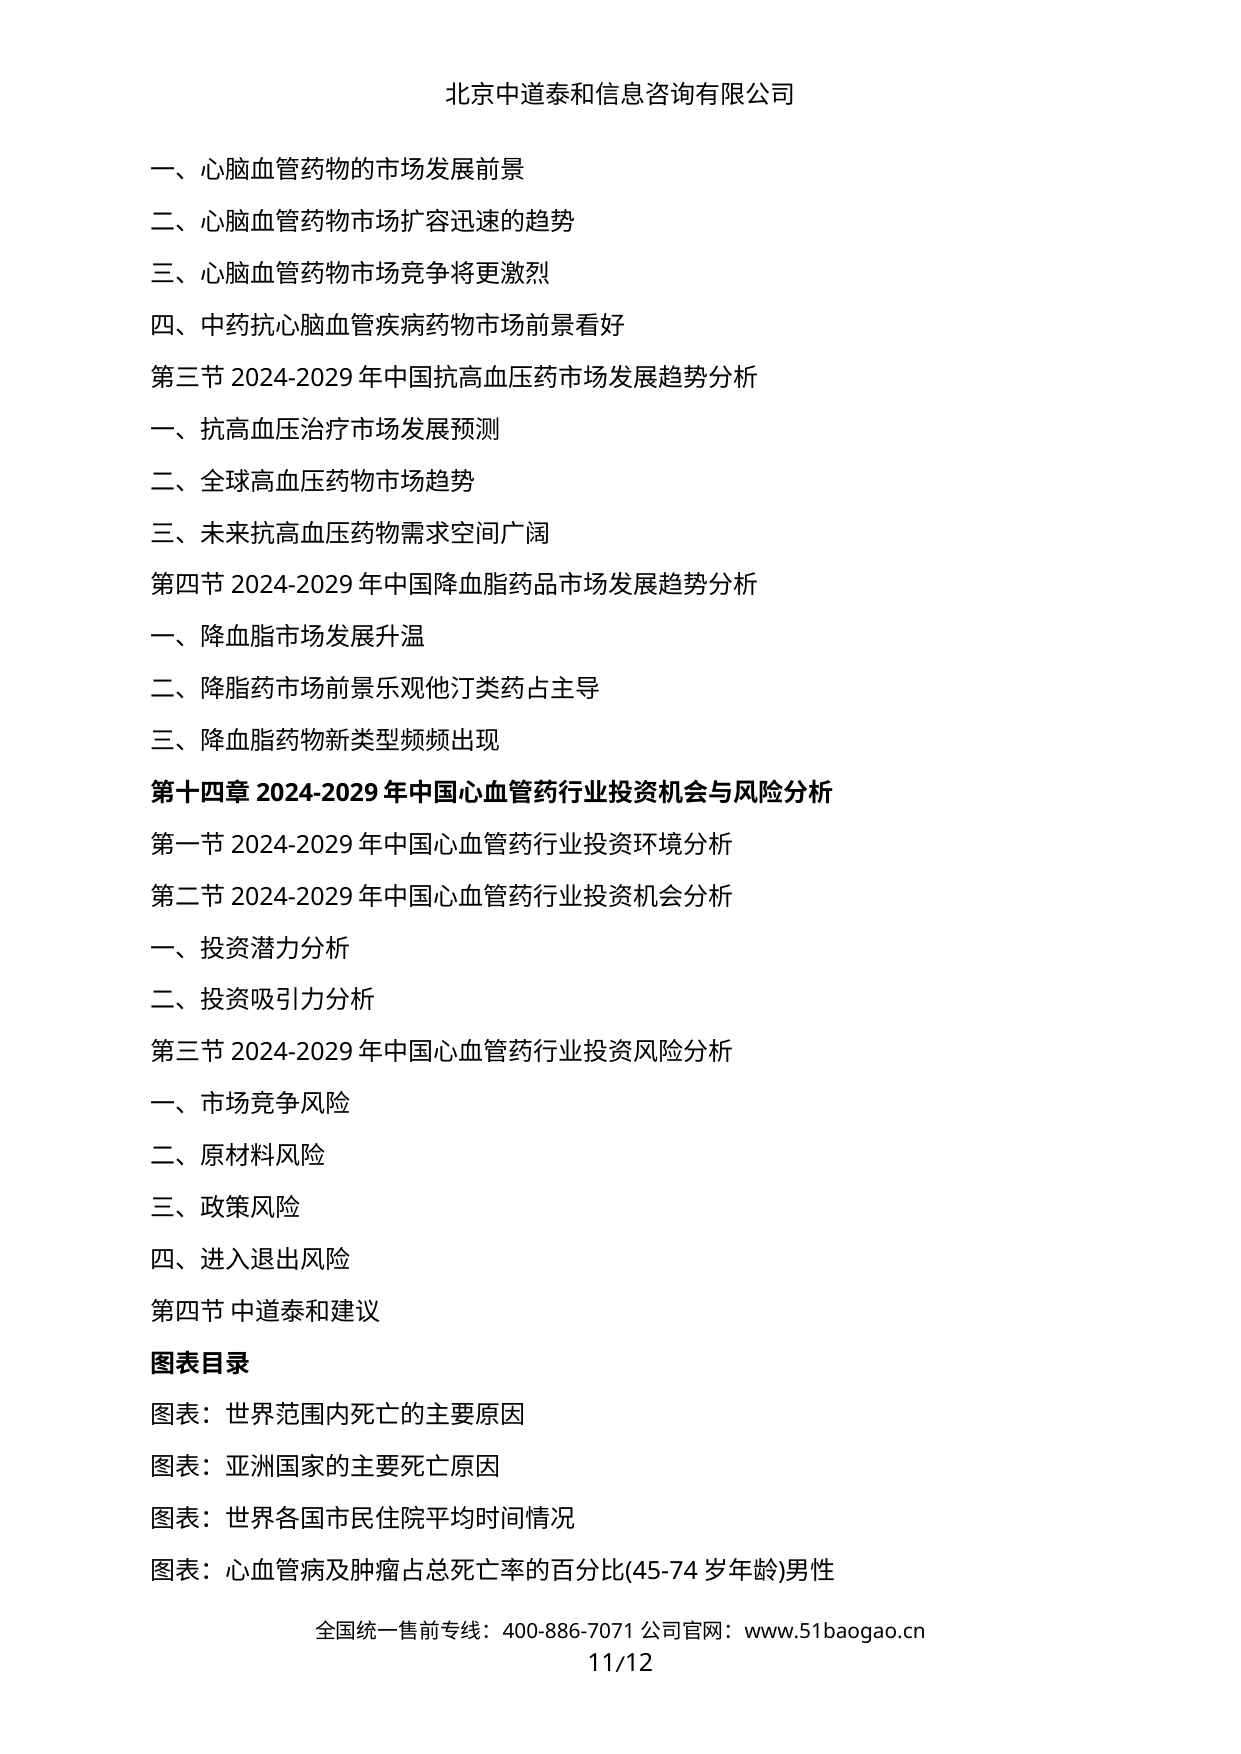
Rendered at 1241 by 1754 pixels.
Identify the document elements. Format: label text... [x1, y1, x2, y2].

text 三、心脑血管药物市场竞争将更激烈 [150, 254, 1090, 290]
text 图表：世界各国市民住院平均时间情况 [150, 1499, 1090, 1535]
text 一、投资潜力分析 [150, 928, 1090, 964]
text 四、进入退出风险 [150, 1239, 1090, 1276]
text 第一节 2024-2029年中国心血管药行业投资环境分析 [150, 824, 1090, 861]
text 第二节 2024-2029年中国心血管药行业投资机会分析 [150, 876, 1090, 912]
text 二、全球高血压药物市场趋势 [150, 461, 1090, 497]
text 第十四章 2024-2029年中国心血管药行业投资机会与风险分析 [150, 772, 1090, 809]
text 一、抗高血压治疗市场发展预测 [150, 409, 1090, 446]
text 一、心脑血管药物的市场发展前景 [150, 150, 1090, 186]
text 第三节 2024-2029年中国抗高血压药市场发展趋势分析 [150, 357, 1090, 394]
text 图表目录 [150, 1343, 1090, 1379]
text 二、投资吸引力分析 [150, 980, 1090, 1016]
text 二、降脂药市场前景乐观他汀类药占主导 [150, 669, 1090, 705]
text 二、原材料风险 [150, 1136, 1090, 1172]
text 四、中药抗心脑血管疾病药物市场前景看好 [150, 306, 1090, 342]
text 图表：亚洲国家的主要死亡原因 [150, 1447, 1090, 1483]
text 图表：世界范围内死亡的主要原因 [150, 1395, 1090, 1431]
text 一、降血脂市场发展升温 [150, 617, 1090, 653]
text 图表：心血管病及肿瘤占总死亡率的百分比(45-74岁年龄)男性 [150, 1551, 1090, 1587]
text 第四节 2024-2029年中国降血脂药品市场发展趋势分析 [150, 565, 1090, 601]
text 三、政策风险 [150, 1187, 1090, 1224]
text 三、降血脂药物新类型频频出现 [150, 721, 1090, 757]
text 二、心脑血管药物市场扩容迅速的趋势 [150, 202, 1090, 238]
text 第四节 中道泰和建议 [150, 1291, 1090, 1327]
text 第三节 2024-2029年中国心血管药行业投资风险分析 [150, 1032, 1090, 1068]
text 三、未来抗高血压药物需求空间广阔 [150, 513, 1090, 549]
text 一、市场竞争风险 [150, 1084, 1090, 1120]
